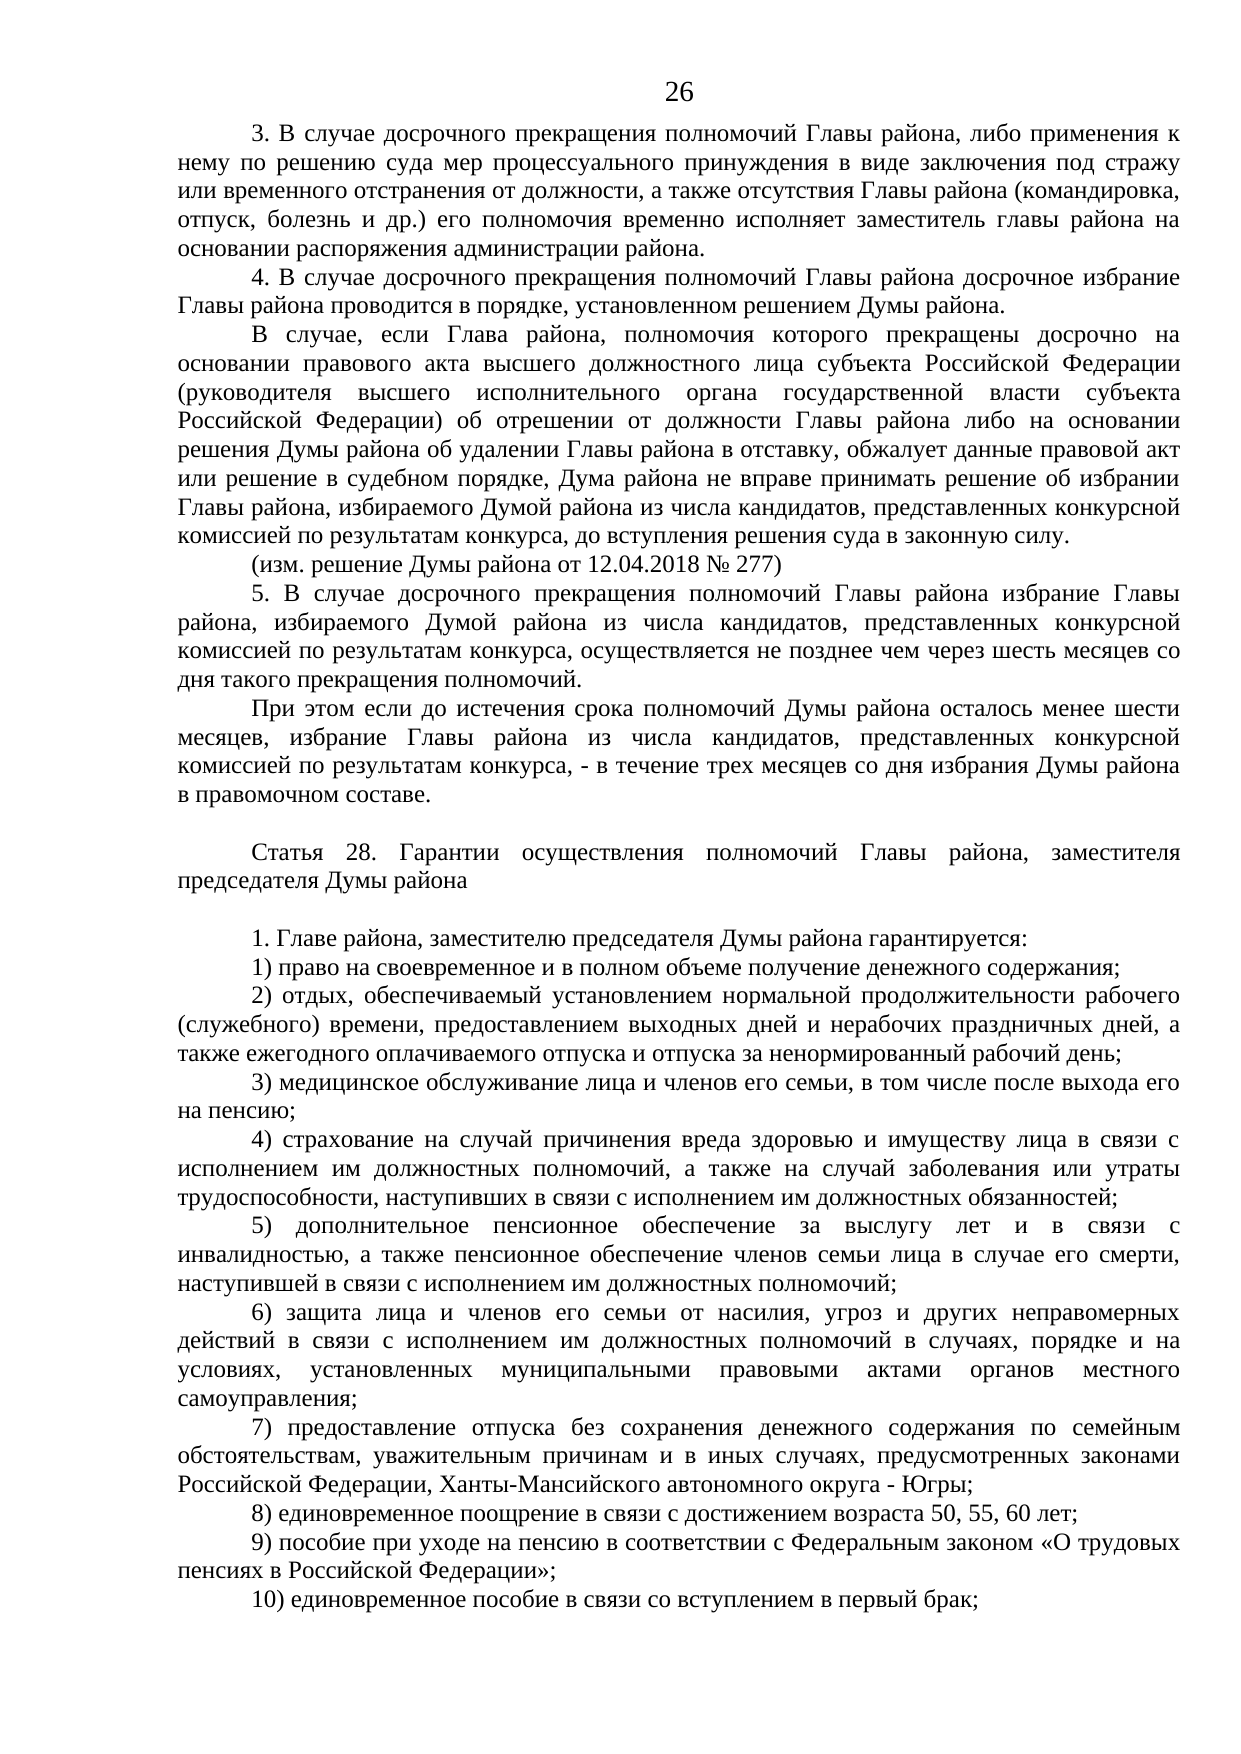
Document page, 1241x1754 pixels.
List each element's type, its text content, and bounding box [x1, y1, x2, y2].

text 5) дополнительное пенсионное обеспечение за выслугу лет и в связи с инвалидностью, а также пенсионное обеспечение членов семьи лица в случае его смерти, наступившей в связи с исполнением им должностных полномочий; [177, 1211, 1181, 1297]
text 3) медицинское обслуживание лица и членов его семьи, в том числе после выхода его на пенсию; [177, 1067, 1181, 1124]
text (изм. решение Думы района от 12.04.2018 № 277) [177, 549, 1181, 578]
text 2) отдых, обеспечиваемый установлением нормальной продолжительности рабочего (служебного) времени, предоставлением выходных дней и нерабочих праздничных дней, а также ежегодного оплачиваемого отпуска и отпуска за ненормированный рабочий день; [177, 981, 1181, 1067]
text 6) защита лица и членов его семьи от насилия, угроз и других неправомерных действий в связи с исполнением им должностных полномочий в случаях, порядке и на условиях, установленных муниципальными правовыми актами органов местного самоуправления; [177, 1297, 1181, 1412]
text В случае, если Глава района, полномочия которого прекращены досрочно на основании правового акта высшего должностного лица субъекта Российской Федерации (руководителя высшего исполнительного органа государственной власти субъекта Российской Федерации) об отрешении от должности Главы района либо на основании решения Думы района об удалении Главы района в отставку, обжалует данные правовой акт или решение в судебном порядке, Дума района не вправе принимать решение об избрании Главы района, избираемого Думой района из числа кандидатов, представленных конкурсной комиссией по результатам конкурса, до вступления решения суда в законную силу. [177, 319, 1181, 549]
text При этом если до истечения срока полномочий Думы района осталось менее шести месяцев, избрание Главы района из числа кандидатов, представленных конкурсной комиссией по результатам конкурса, - в течение трех месяцев со дня избрания Думы района в правомочном составе. [177, 693, 1181, 808]
text 7) предоставление отпуска без сохранения денежного содержания по семейным обстоятельствам, уважительным причинам и в иных случаях, предусмотренных законами Российской Федерации, Ханты-Мансийского автономного округа - Югры; [177, 1412, 1181, 1498]
text Статья 28. Гарантии осуществления полномочий Главы района, заместителя председателя Думы района [177, 837, 1181, 894]
text 4) страхование на случай причинения вреда здоровью и имуществу лица в связи с исполнением им должностных полномочий, а также на случай заболевания или утраты трудоспособности, наступивших в связи с исполнением им должностных обязанностей; [177, 1124, 1181, 1211]
text 8) единовременное поощрение в связи с достижением возраста 50, 55, 60 лет; [177, 1498, 1181, 1527]
text 1. Главе района, заместителю председателя Думы района гарантируется: [177, 923, 1181, 952]
text 3. В случае досрочного прекращения полномочий Главы района, либо применения к нему по решению суда мер процессуального принуждения в виде заключения под стражу или временного отстранения от должности, а также отсутствия Главы района (командировка, отпуск, болезнь и др.) его полномочия временно исполняет заместитель главы района на основании распоряжения администрации района. [177, 118, 1181, 262]
text 4. В случае досрочного прекращения полномочий Главы района досрочное избрание Главы района проводится в порядке, установленном решением Думы района. [177, 262, 1181, 319]
text 9) пособие при уходе на пенсию в соответствии с Федеральным законом «О трудовых пенсиях в Российской Федерации»; [177, 1527, 1181, 1584]
text 5. В случае досрочного прекращения полномочий Главы района избрание Главы района, избираемого Думой района из числа кандидатов, представленных конкурсной комиссией по результатам конкурса, осуществляется не позднее чем через шесть месяцев со дня такого прекращения полномочий. [177, 578, 1181, 693]
text 10) единовременное пособие в связи со вступлением в первый брак; [177, 1584, 1181, 1613]
text 1) право на своевременное и в полном объеме получение денежного содержания; [177, 952, 1181, 981]
